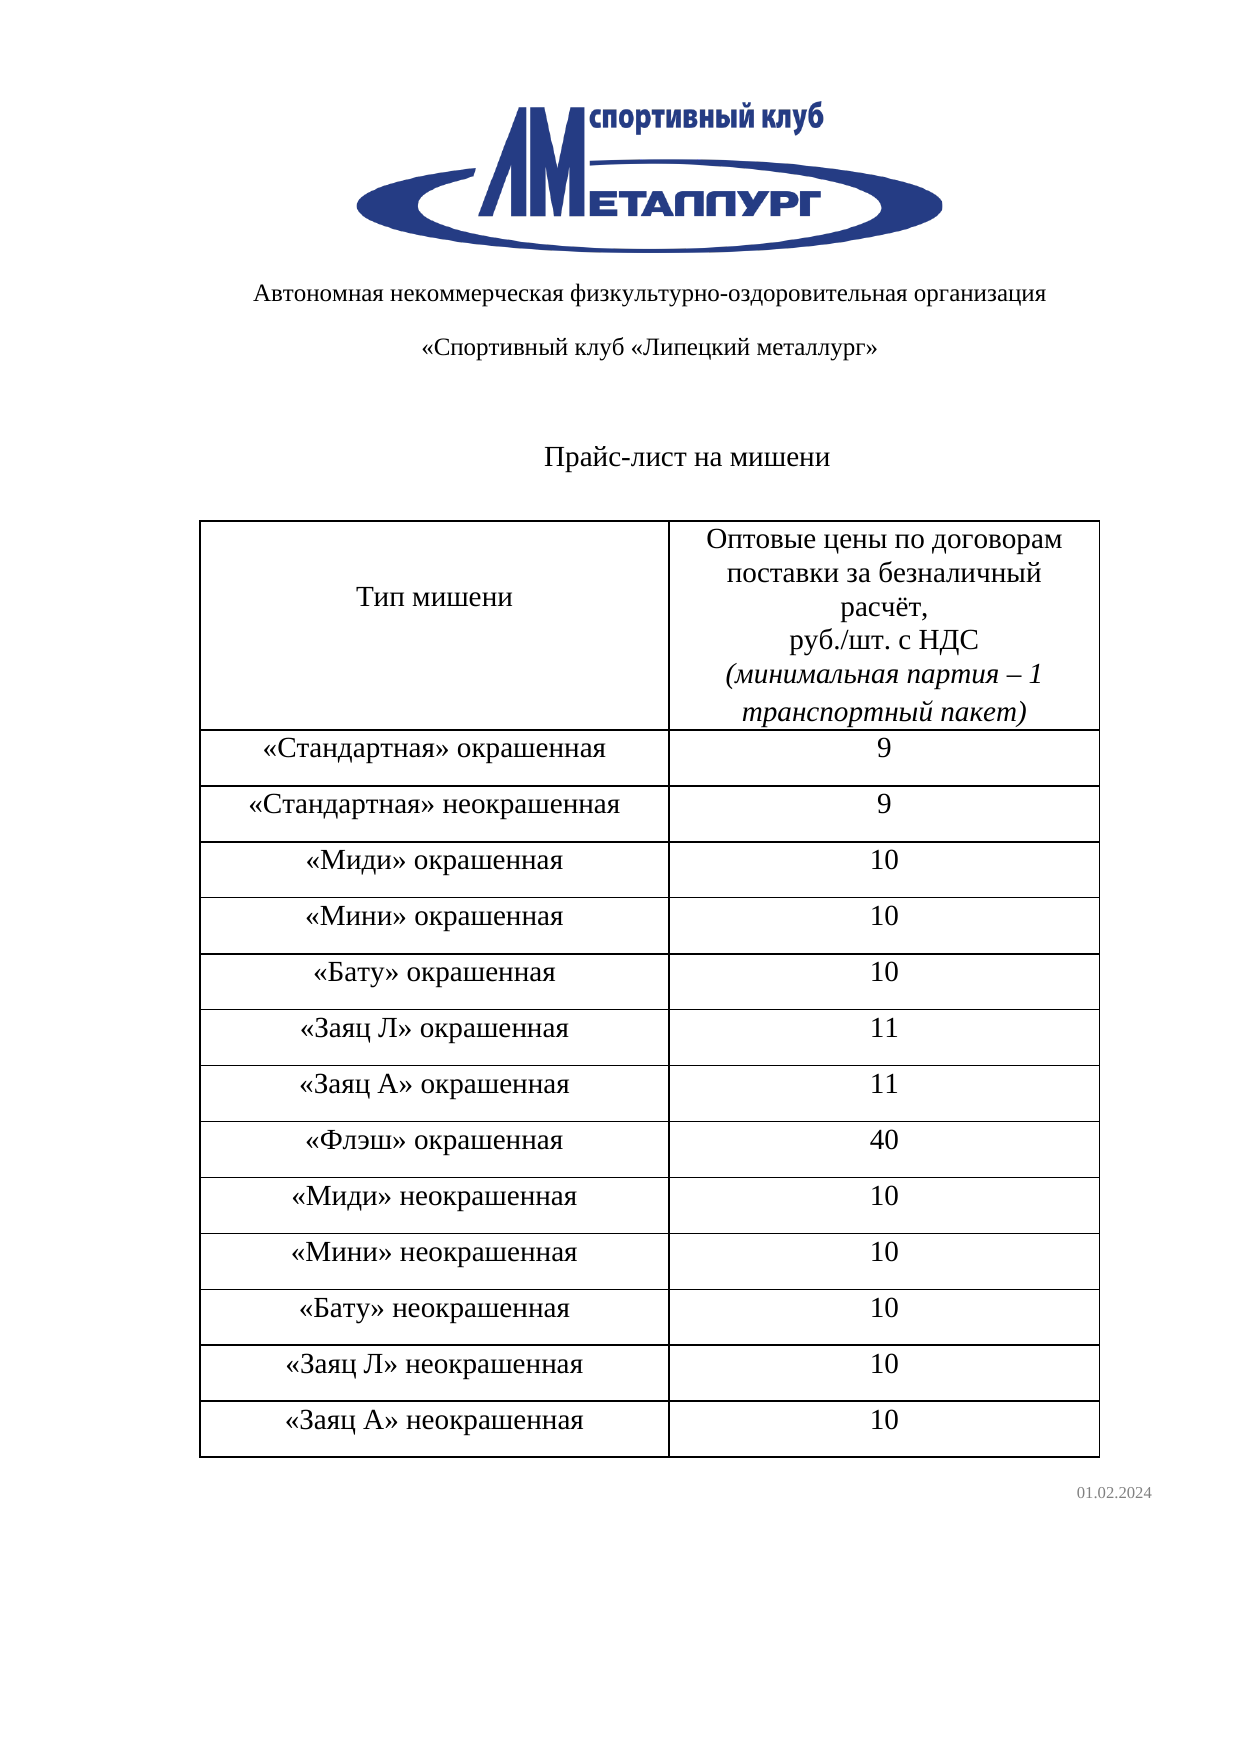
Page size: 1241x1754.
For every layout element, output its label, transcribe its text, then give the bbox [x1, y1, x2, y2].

picture [356, 101, 943, 253]
table_cell 10 [670, 1346, 1099, 1400]
table_cell «Заяц Л» неокрашенная [201, 1346, 668, 1400]
table_cell «Флэш» окрашенная [201, 1122, 668, 1177]
table_cell «Стандартная» окрашенная [201, 731, 668, 785]
table_cell 11 [670, 1066, 1099, 1121]
text 01.02.2024 [148, 743, 1152, 1502]
table_cell 10 [670, 1178, 1099, 1232]
table_cell «Миди» неокрашенная [201, 1178, 668, 1232]
text Автономная некоммерческая физкультурно-оздоровительная организация [148, 278, 1152, 307]
table_cell «Заяц А» неокрашенная [201, 1402, 668, 1456]
table_cell 10 [670, 898, 1099, 953]
table_cell «Мини» окрашенная [201, 898, 668, 953]
table_cell 11 [670, 1010, 1099, 1065]
table_cell 10 [670, 843, 1099, 897]
table_cell 10 [670, 1234, 1099, 1288]
table_cell «Бату» окрашенная [201, 955, 668, 1009]
table_cell 9 [670, 731, 1099, 785]
table_cell «Мини» неокрашенная [201, 1234, 668, 1288]
table_cell 10 [670, 1290, 1099, 1344]
text Прайс-лист на мишени [148, 439, 1152, 472]
table_cell 10 [670, 1402, 1099, 1456]
table_cell 10 [670, 955, 1099, 1009]
table_cell «Миди» окрашенная [201, 843, 668, 897]
table_cell «Стандартная» неокрашенная [201, 787, 668, 841]
table_cell 9 [670, 787, 1099, 841]
table_cell 40 [670, 1122, 1099, 1177]
table_cell «Бату» неокрашенная [201, 1290, 668, 1344]
table_header Оптовые цены по договорам поставки за безналичный расчёт, руб./шт. с НДС (минимальная партия – 1 транспортный пакет) [670, 522, 1099, 729]
text «Спортивный клуб «Липецкий металлург» [148, 332, 1152, 361]
table_cell «Заяц А» окрашенная [201, 1066, 668, 1121]
table_header Тип мишени [201, 522, 668, 729]
table_cell «Заяц Л» окрашенная [201, 1010, 668, 1065]
